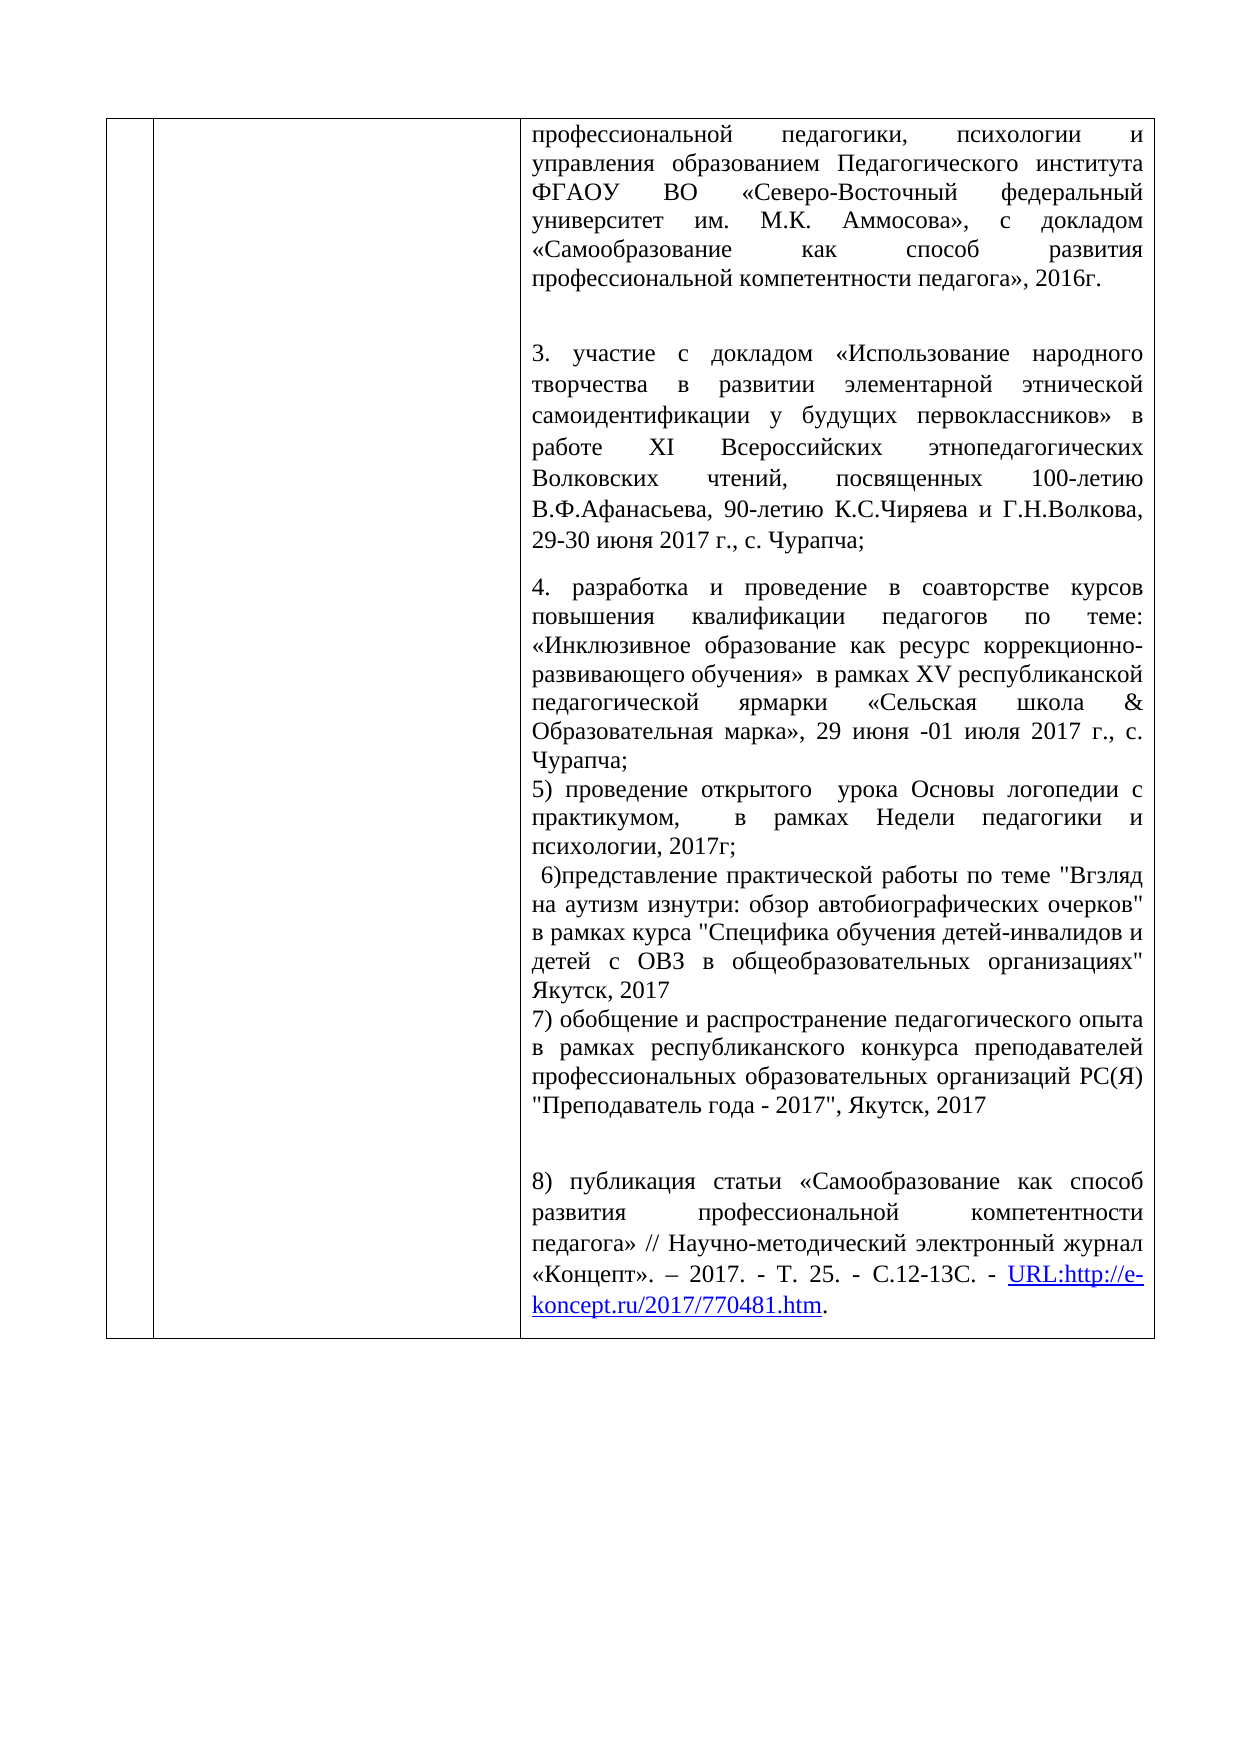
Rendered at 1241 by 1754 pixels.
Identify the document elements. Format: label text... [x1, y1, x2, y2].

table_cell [521, 119, 1154, 1338]
table_cell 7 [107, 119, 153, 1338]
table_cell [154, 119, 520, 1338]
